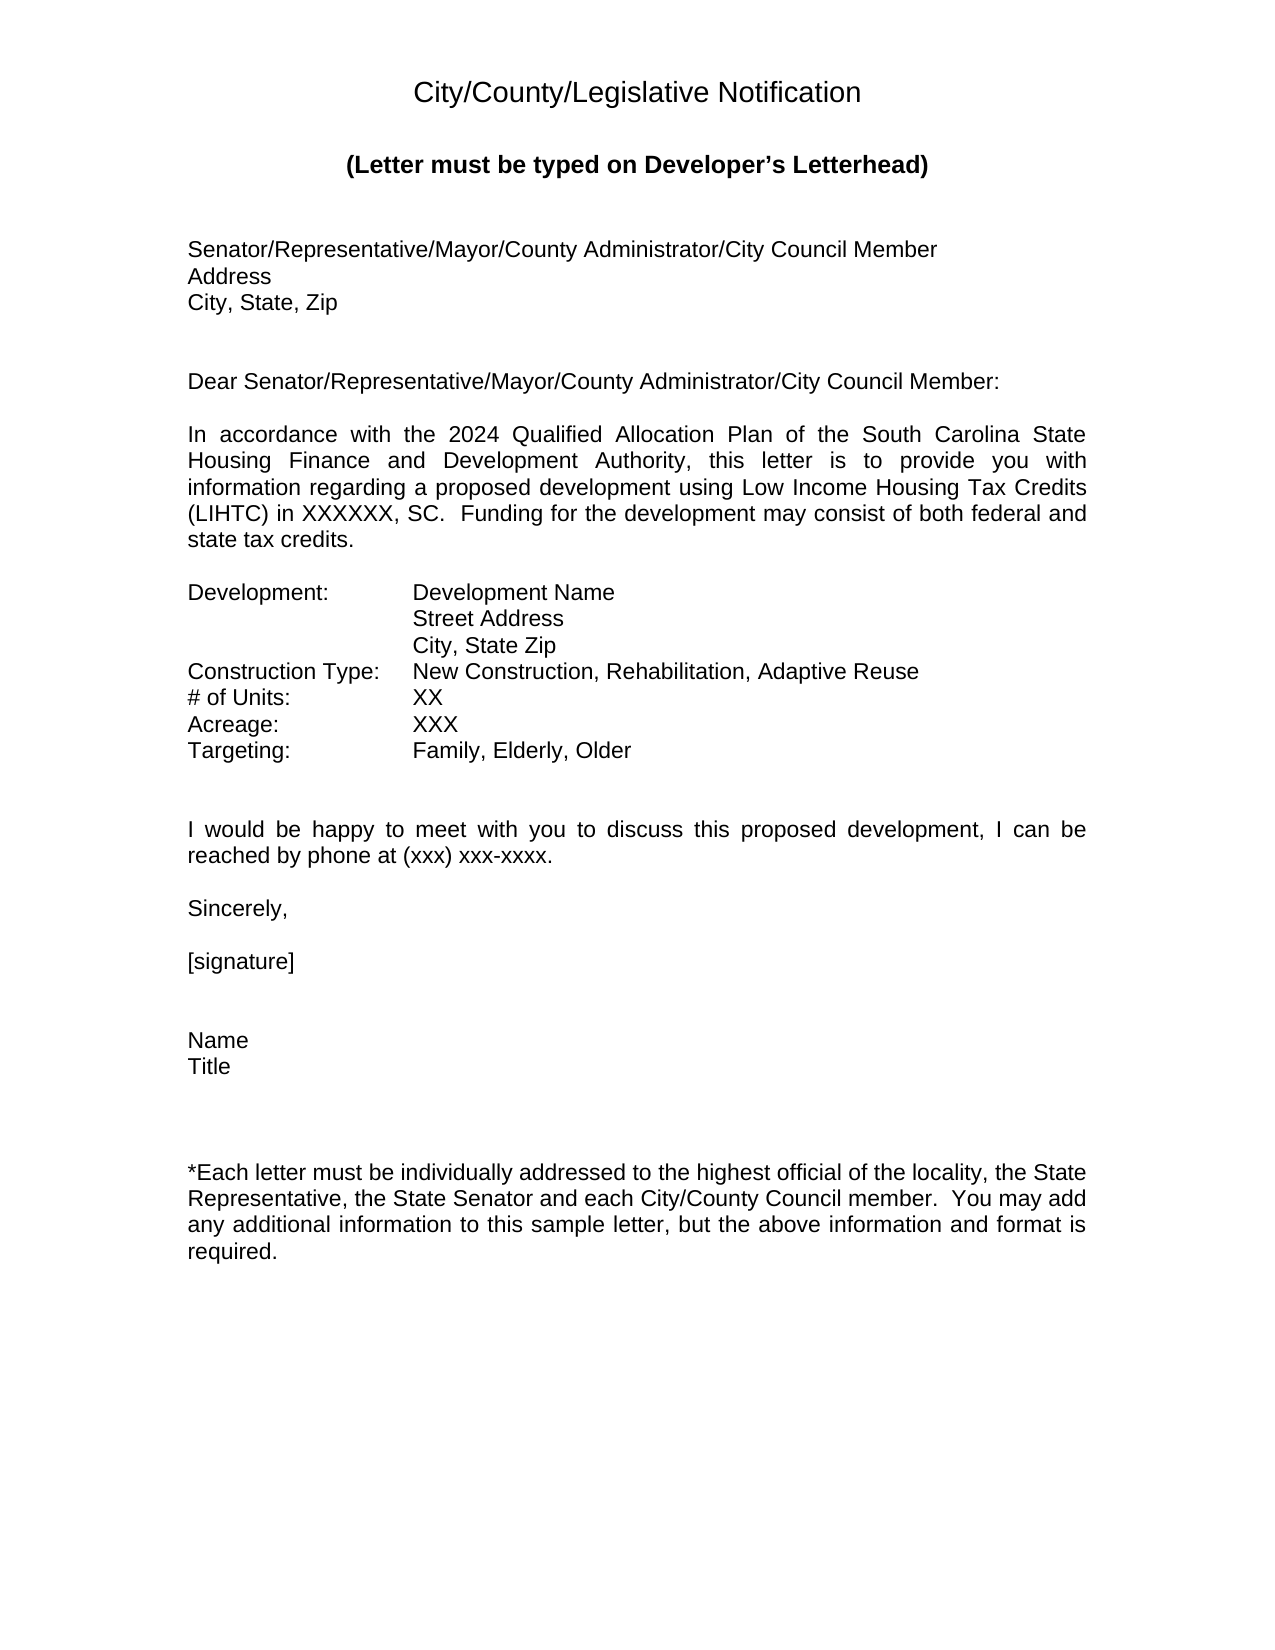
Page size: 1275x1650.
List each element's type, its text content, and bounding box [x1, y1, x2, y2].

text Name [187, 1027, 1087, 1053]
text I would be happy to meet with you to discuss this proposed development, I can be reached by phone at (xxx) xxx-xxxx. [187, 816, 1087, 869]
text Acreage: XXX [187, 711, 1087, 737]
text Targeting: Family, Elderly, Older [187, 737, 1087, 763]
text *Each letter must be individually addressed to the highest official of the locality, the State Representative, the State Senator and each City/County Council member. You may add any additional information to this sample letter, but the above information and format is required. [187, 1159, 1087, 1264]
text Senator/Representative/Mayor/County Administrator/City Council Member [187, 236, 1087, 263]
text (Letter must be typed on Developer’s Letterhead) [187, 150, 1087, 179]
text Construction Type: New Construction, Rehabilitation, Adaptive Reuse [187, 658, 1087, 684]
text Title [187, 1053, 1087, 1079]
text Sincerely, [187, 895, 1087, 921]
text In accordance with the 2024 Qualified Allocation Plan of the South Carolina State Housing Finance and Development Authority, this letter is to provide you with information regarding a proposed development using Low Income Housing Tax Credits (LIHTC) in XXXXXX, SC. Funding for the development may consist of both federal and state tax credits. [187, 421, 1087, 552]
text Dear Senator/Representative/Mayor/County Administrator/City Council Member: [187, 368, 1087, 394]
text [signature] [187, 948, 1087, 974]
text # of Units: XX [187, 684, 1087, 711]
text City, State Zip [187, 632, 1087, 658]
text Development: Development Name [187, 579, 1087, 605]
text Address [187, 263, 1087, 289]
text City, State, Zip [187, 289, 1087, 315]
text Street Address [187, 605, 1087, 632]
